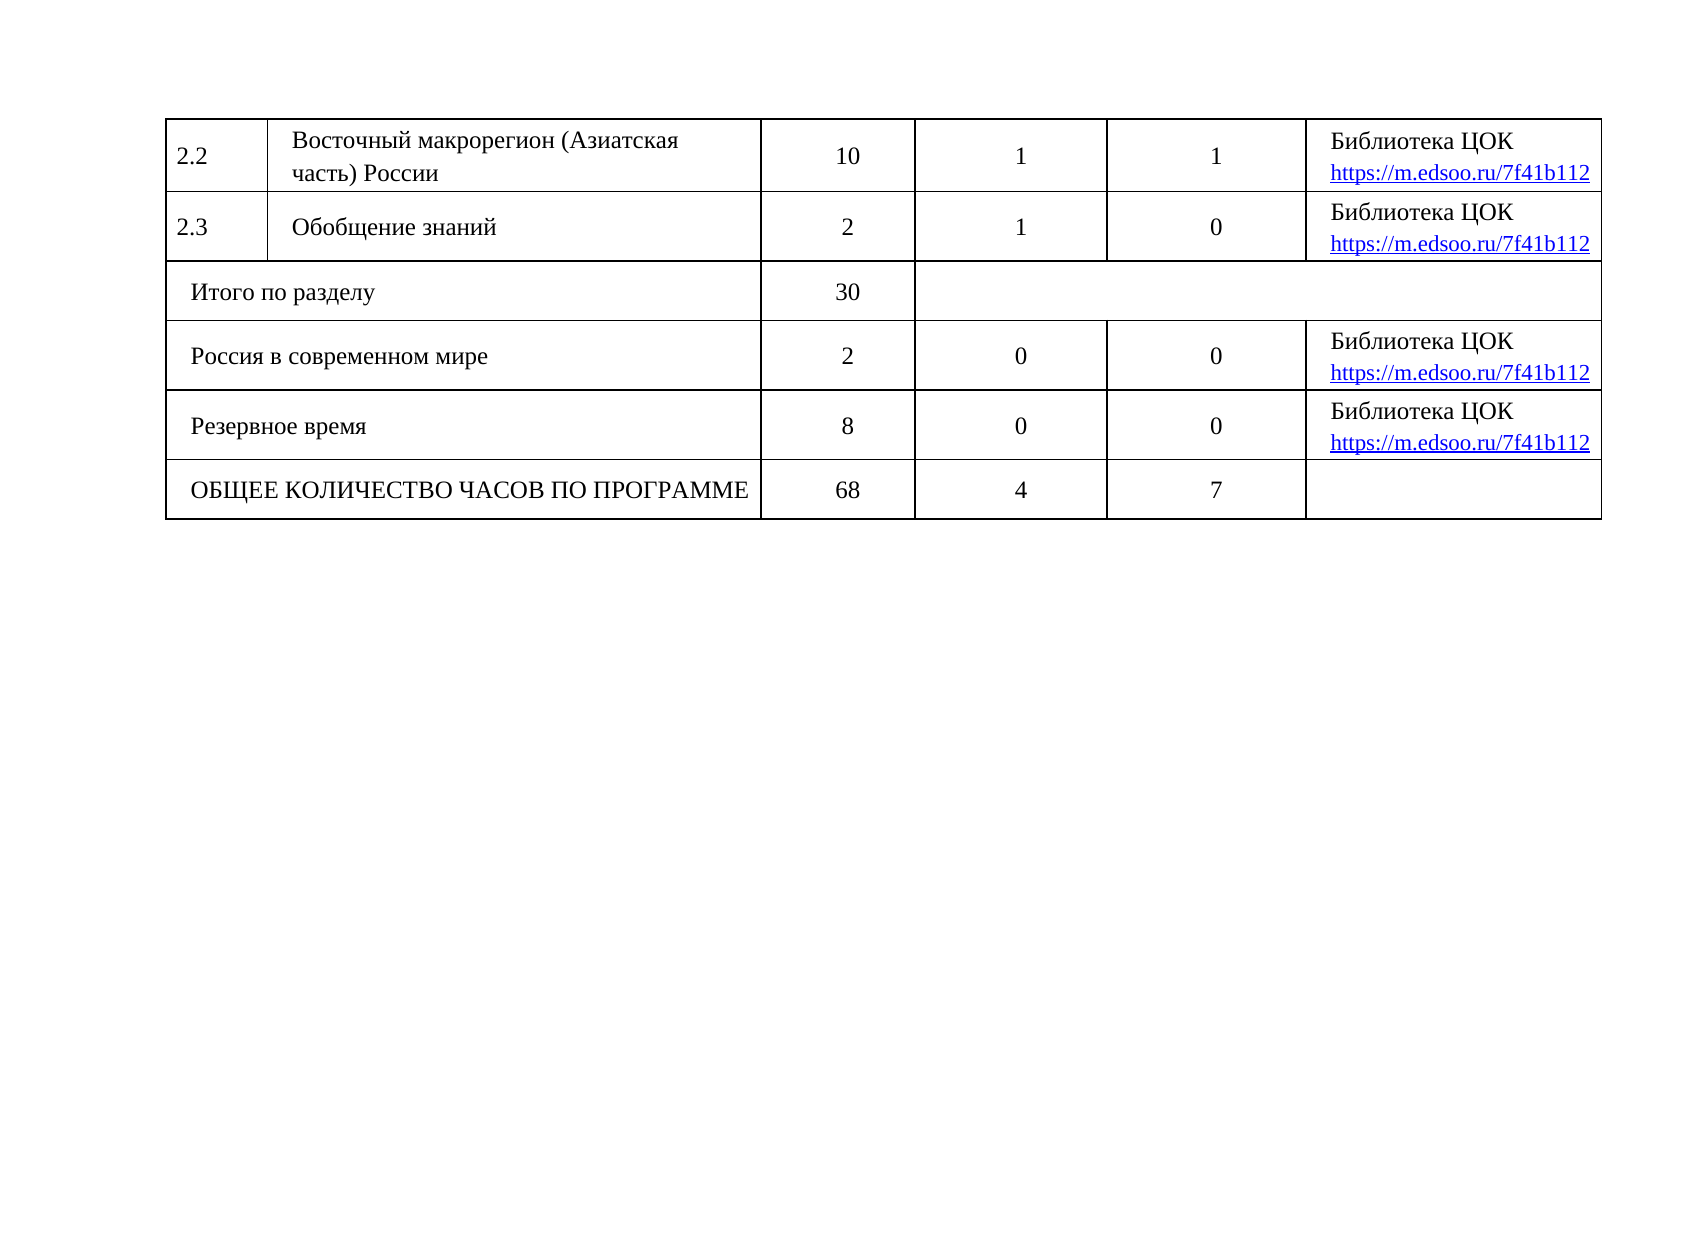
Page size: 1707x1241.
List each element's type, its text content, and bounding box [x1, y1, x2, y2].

table_cell [916, 262, 1601, 319]
table_cell Итого по разделу [167, 262, 760, 319]
table_cell 0 [1108, 321, 1305, 389]
table_cell 2.3 [167, 192, 267, 260]
table_cell ОБЩЕЕ КОЛИЧЕСТВО ЧАСОВ ПО ПРОГРАММЕ [167, 460, 760, 518]
table_cell [1307, 460, 1601, 518]
table_cell 0 [916, 391, 1106, 459]
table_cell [1307, 120, 1601, 191]
table_cell Восточный макрорегион (Азиатская часть) России [268, 120, 760, 191]
table_cell 0 [1108, 192, 1305, 260]
table_cell 1 [916, 120, 1106, 191]
table_cell 1 [1108, 120, 1305, 191]
table_cell 30 [762, 262, 914, 319]
table_cell 4 [916, 460, 1106, 518]
table_cell 0 [1108, 391, 1305, 459]
table_cell 0 [916, 321, 1106, 389]
table_cell 8 [762, 391, 914, 459]
table_cell 2.2 [167, 120, 267, 191]
table_cell 7 [1108, 460, 1305, 518]
table_cell 10 [762, 120, 914, 191]
table_cell Библиотека ЦОК https://m.edsoo.ru/7f41b112 [1307, 391, 1601, 459]
table_cell 2 [762, 192, 914, 260]
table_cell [1307, 192, 1601, 260]
table_cell 2 [762, 321, 914, 389]
table_cell Библиотека ЦОК https://m.edsoo.ru/7f41b112 [1307, 321, 1601, 389]
table_cell 1 [916, 192, 1106, 260]
table_cell Россия в современном мире [167, 321, 760, 389]
table_cell Резервное время [167, 391, 760, 459]
table_cell Обобщение знаний [268, 192, 760, 260]
table_cell 68 [762, 460, 914, 518]
